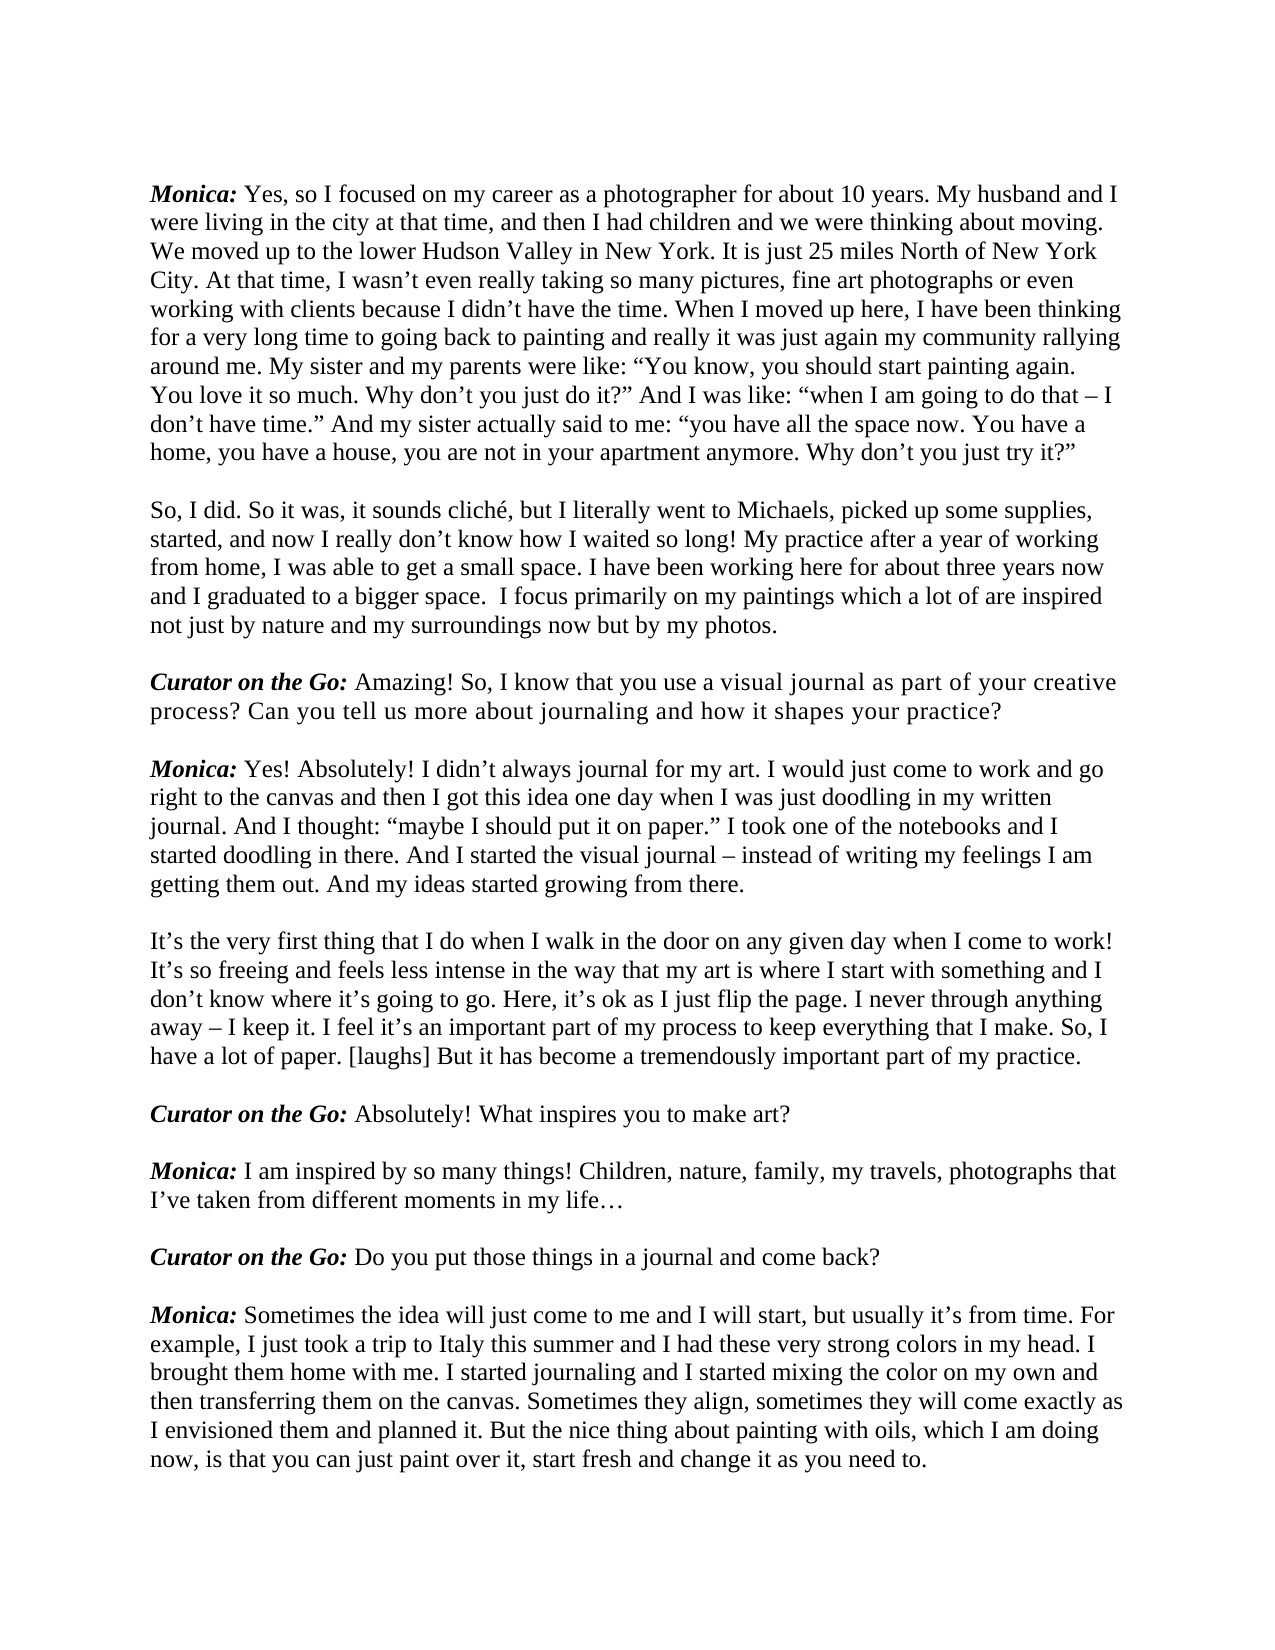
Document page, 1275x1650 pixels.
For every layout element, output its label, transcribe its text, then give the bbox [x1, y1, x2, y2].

text Monica: Yes, so I focused on my career as a photographer for about 10 years. My husband and I were living in the city at that time, and then I had children and we were thinking about moving. We moved up to the lower Hudson Valley in New York. It is just 25 miles North of New York City. At that time, I wasn’t even really taking so many pictures, fine art photographs or even working with clients because I didn’t have the time. When I moved up here, I have been thinking for a very long time to going back to painting and really it was just again my community rallying around me. My sister and my parents were like: “You know, you should start painting again. You love it so much. Why don’t you just do it?” And I was like: “when I am going to do that – I don’t have time.” And my sister actually said to me: “you have all the space now. You have a home, you have a house, you are not in your apartment anymore. Why don’t you just try it?” [150, 179, 1125, 466]
text Curator on the Go: Do you put those things in a journal and come back? [150, 1242, 1125, 1271]
text Monica: I am inspired by so many things! Children, nature, family, my travels, photographs that I’ve taken from different moments in my life… [150, 1156, 1125, 1214]
text Monica: Sometimes the idea will just come to me and I will start, but usually it’s from time. For example, I just took a trip to Italy this summer and I had these very strong colors in my head. I brought them home with me. I started journaling and I started mixing the color on my own and then transferring them on the canvas. Sometimes they align, sometimes they will come exactly as I envisioned them and planned it. But the nice thing about painting with oils, which I am doing now, is that you can just paint over it, start fresh and change it as you need to. [150, 1300, 1125, 1472]
text It’s the very first thing that I do when I walk in the door on any given day when I come to work! It’s so freeing and feels less intense in the way that my art is where I start with something and I don’t know where it’s going to go. Here, it’s ok as I just flip the page. I never through anything away – I keep it. I feel it’s an important part of my process to keep everything that I make. So, I have a lot of paper. [laughs] But it has become a tremendously important part of my practice. [150, 926, 1125, 1070]
text Curator on the Go: Absolutely! What inspires you to make art? [150, 1099, 1125, 1127]
text Monica: Yes! Absolutely! I didn’t always journal for my art. I would just come to work and go right to the canvas and then I got this idea one day when I was just doodling in my written journal. And I thought: “maybe I should put it on paper.” I took one of the notebooks and I started doodling in there. And I started the visual journal – instead of writing my feelings I am getting them out. And my ideas started growing from there. [150, 754, 1125, 897]
text Curator on the Go: Amazing! So, I know that you use a visual journal as part of your creative process? Can you tell us more about journaling and how it shapes your practice? [150, 667, 1125, 725]
text So, I did. So it was, it sounds cliché, but I literally went to Michaels, picked up some supplies, started, and now I really don’t know how I waited so long! My practice after a year of working from home, I was able to get a small space. I have been working here for about three years now and I graduated to a bigger space. I focus primarily on my paintings which a lot of are inspired not just by nature and my surroundings now but by my photos. [150, 495, 1125, 639]
